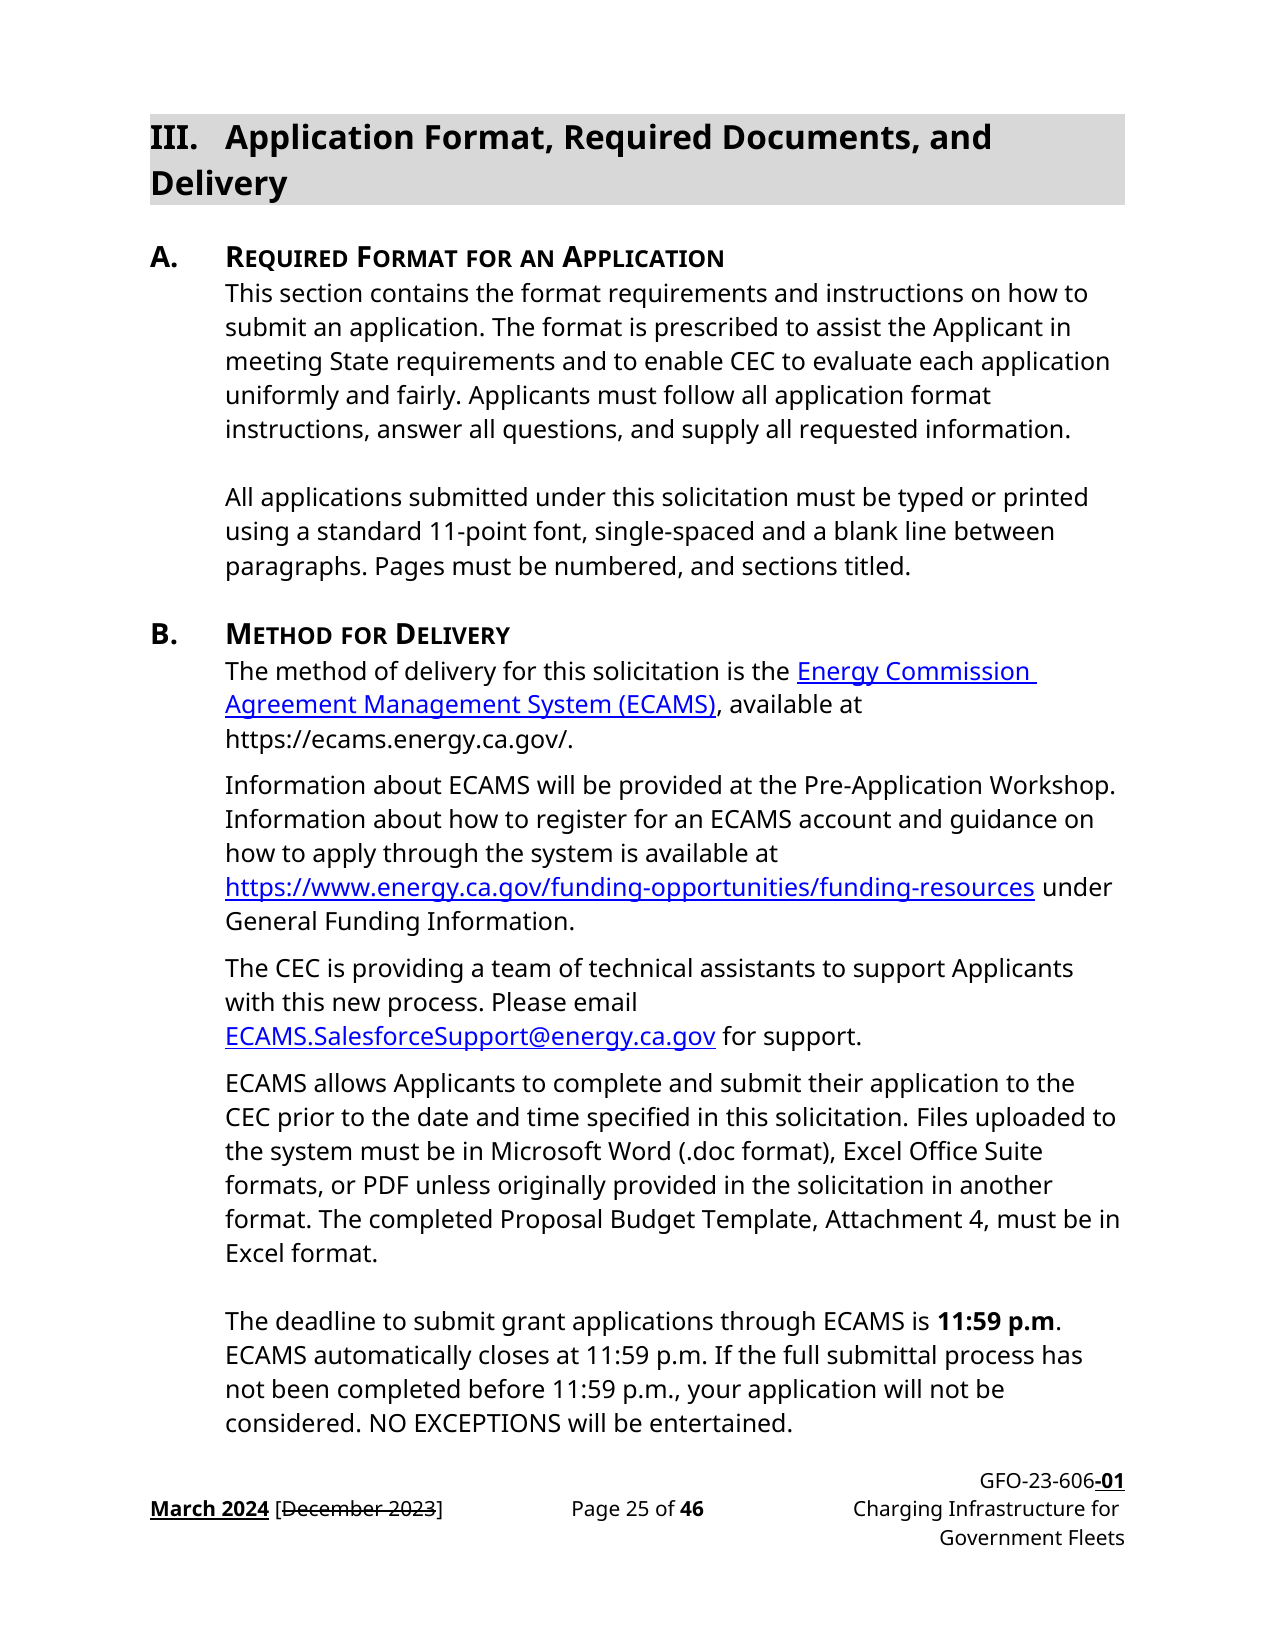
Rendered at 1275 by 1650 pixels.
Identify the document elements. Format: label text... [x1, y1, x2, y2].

text The CEC is providing a team of technical assistants to support Applicants with this new process. Please email ECAMS.SalesforceSupport@energy.ca.gov for support. [225, 951, 1125, 1053]
subtitle Method for Delivery [150, 613, 1125, 653]
subtitle III. Application Format, Required Documents, and Delivery [150, 114, 1125, 205]
text ECAMS allows Applicants to complete and submit their application to the CEC prior to the date and time specified in this solicitation. Files uploaded to the system must be in Microsoft Word (.doc format), Excel Office Suite formats, or PDF unless originally provided in the solicitation in another format. The completed Proposal Budget Template, Attachment 4, must be in Excel format. [225, 1065, 1125, 1270]
text Information about ECAMS will be provided at the Pre-Application Workshop. Information about how to register for an ECAMS account and guidance on how to apply through the system is available at https://www.energy.ca.gov/funding-opportunities/funding-resources under General Funding Information. [225, 768, 1125, 938]
text The method of delivery for this solicitation is the Energy Commission Agreement Management System (ECAMS), available at https://ecams.energy.ca.gov/. [225, 653, 1125, 755]
subtitle Required Format for an Application [150, 236, 1125, 276]
text This section contains the format requirements and instructions on how to submit an application. The format is prescribed to assist the Applicant in meeting State requirements and to enable CEC to evaluate each application uniformly and fairly. Applicants must follow all application format instructions, answer all questions, and supply all requested information. [225, 276, 1125, 446]
text All applications submitted under this solicitation must be typed or printed using a standard 11-point font, single-spaced and a blank line between paragraphs. Pages must be numbered, and sections titled. [225, 480, 1125, 582]
text The deadline to submit grant applications through ECAMS is 11:59 p.m. ECAMS automatically closes at 11:59 p.m. If the full submittal process has not been completed before 11:59 p.m., your application will not be considered. NO EXCEPTIONS will be entertained. [225, 1304, 1125, 1440]
